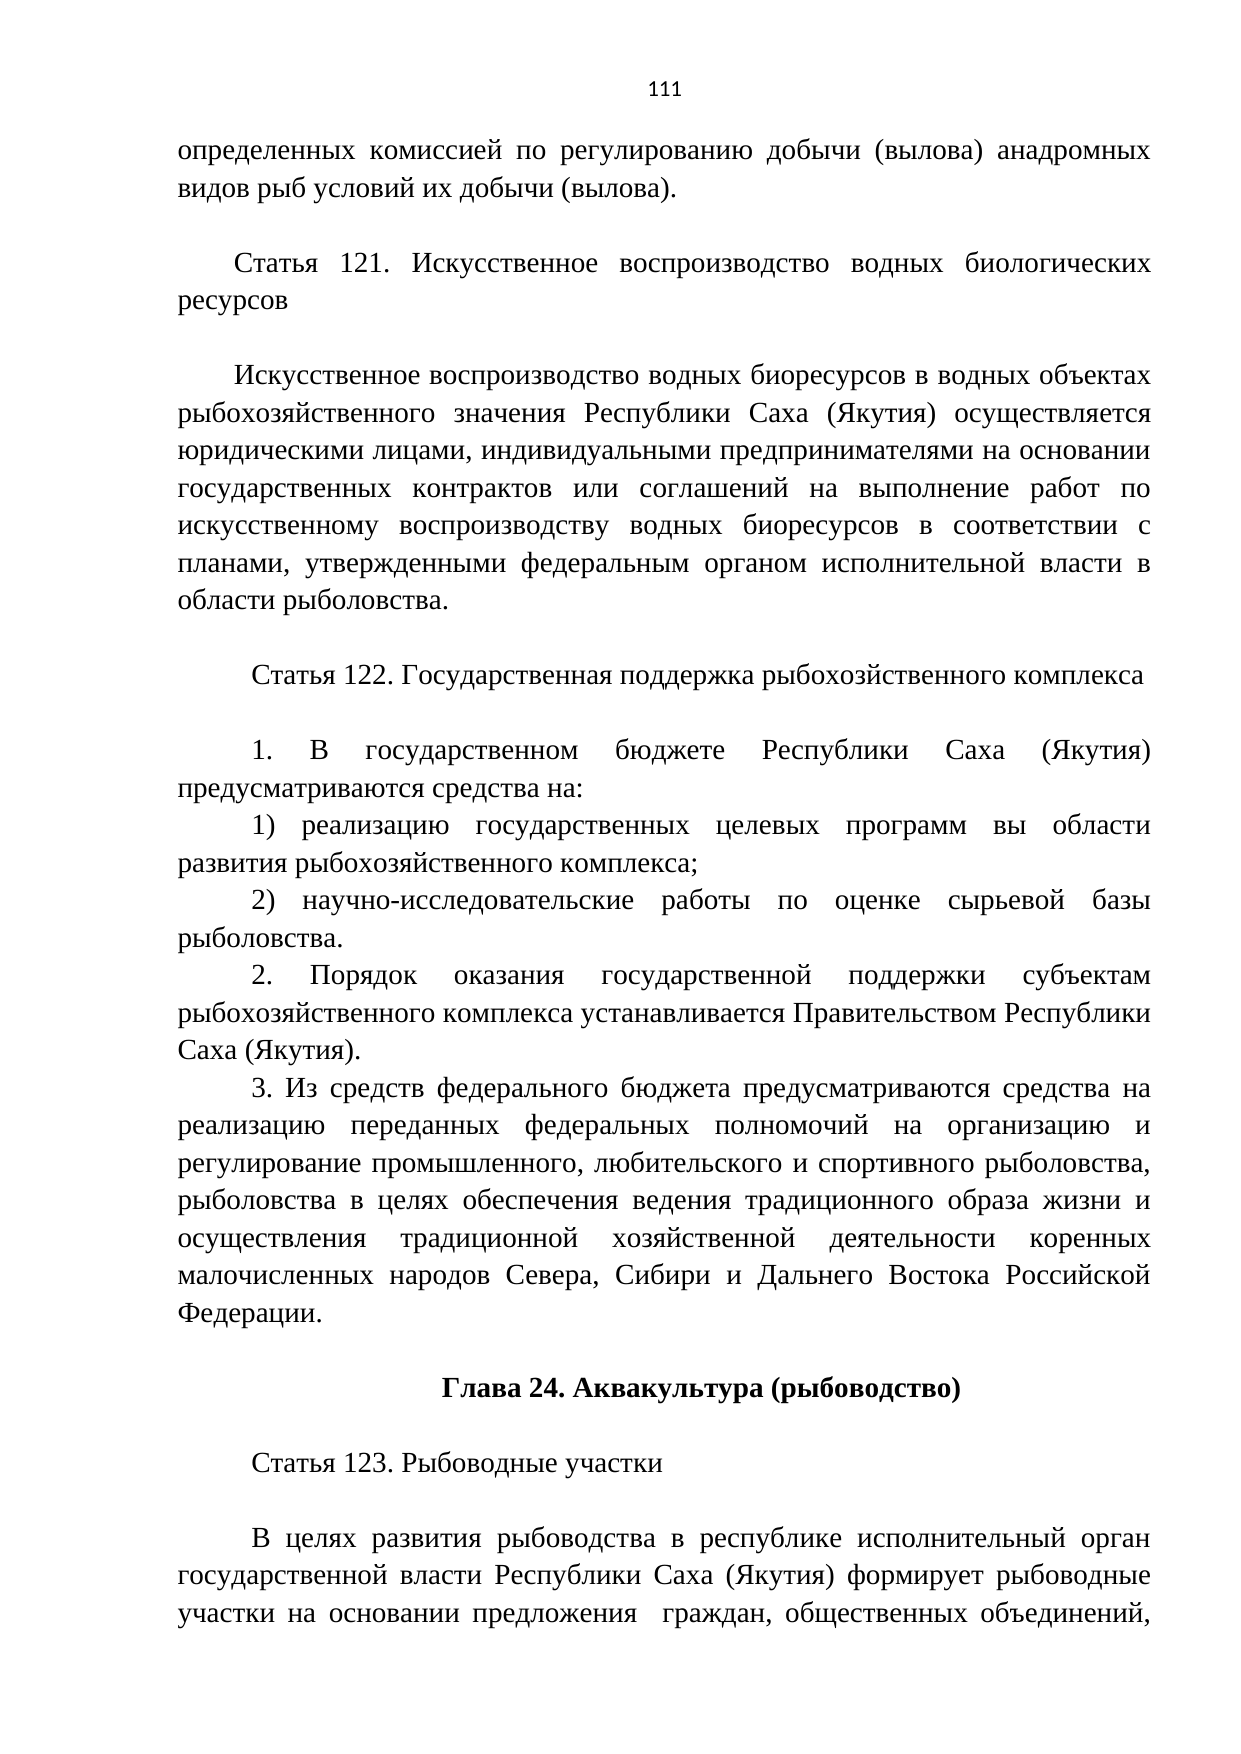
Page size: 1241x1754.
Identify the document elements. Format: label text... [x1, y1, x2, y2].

text Статья 123. Рыбоводные участки [177, 1442, 1152, 1480]
text Статья 121. Искусственное воспроизводство водных биологических ресурсов [177, 242, 1152, 317]
text Искусственное воспроизводство водных биоресурсов в водных объектах рыбохозяйственного значения Республики Саха (Якутия) осуществляется юридическими лицами, индивидуальными предпринимателями на основании государственных контрактов или соглашений на выполнение работ по искусственному воспроизводству водных биоресурсов в соответствии с планами, утвержденными федеральным органом исполнительной власти в области рыболовства. [177, 355, 1152, 617]
text 2. Порядок оказания государственной поддержки субъектам рыбохозяйственного комплекса устанавливается Правительством Республики Саха (Якутия). [177, 955, 1152, 1067]
text Глава 24. Аквакультура (рыбоводство) [177, 1367, 1152, 1405]
text 1) реализацию государственных целевых программ вы области развития рыбохозяйственного комплекса; [177, 805, 1152, 880]
text 3. Из средств федерального бюджета предусматриваются средства на реализацию переданных федеральных полномочий на организацию и регулирование промышленного, любительского и спортивного рыболовства, рыболовства в целях обеспечения ведения традиционного образа жизни и осуществления традиционной хозяйственной деятельности коренных малочисленных народов Севера, Сибири и Дальнего Востока Российской Федерации. [177, 1067, 1152, 1330]
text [177, 130, 1152, 205]
text 1. В государственном бюджете Республики Саха (Якутия) предусматриваются средства на: [177, 730, 1152, 805]
text Статья 122. Государственная поддержка рыбохозйственного комплекса [177, 655, 1152, 692]
text 2) научно-исследовательские работы по оценке сырьевой базы рыболовства. [177, 880, 1152, 955]
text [177, 1517, 1152, 1630]
